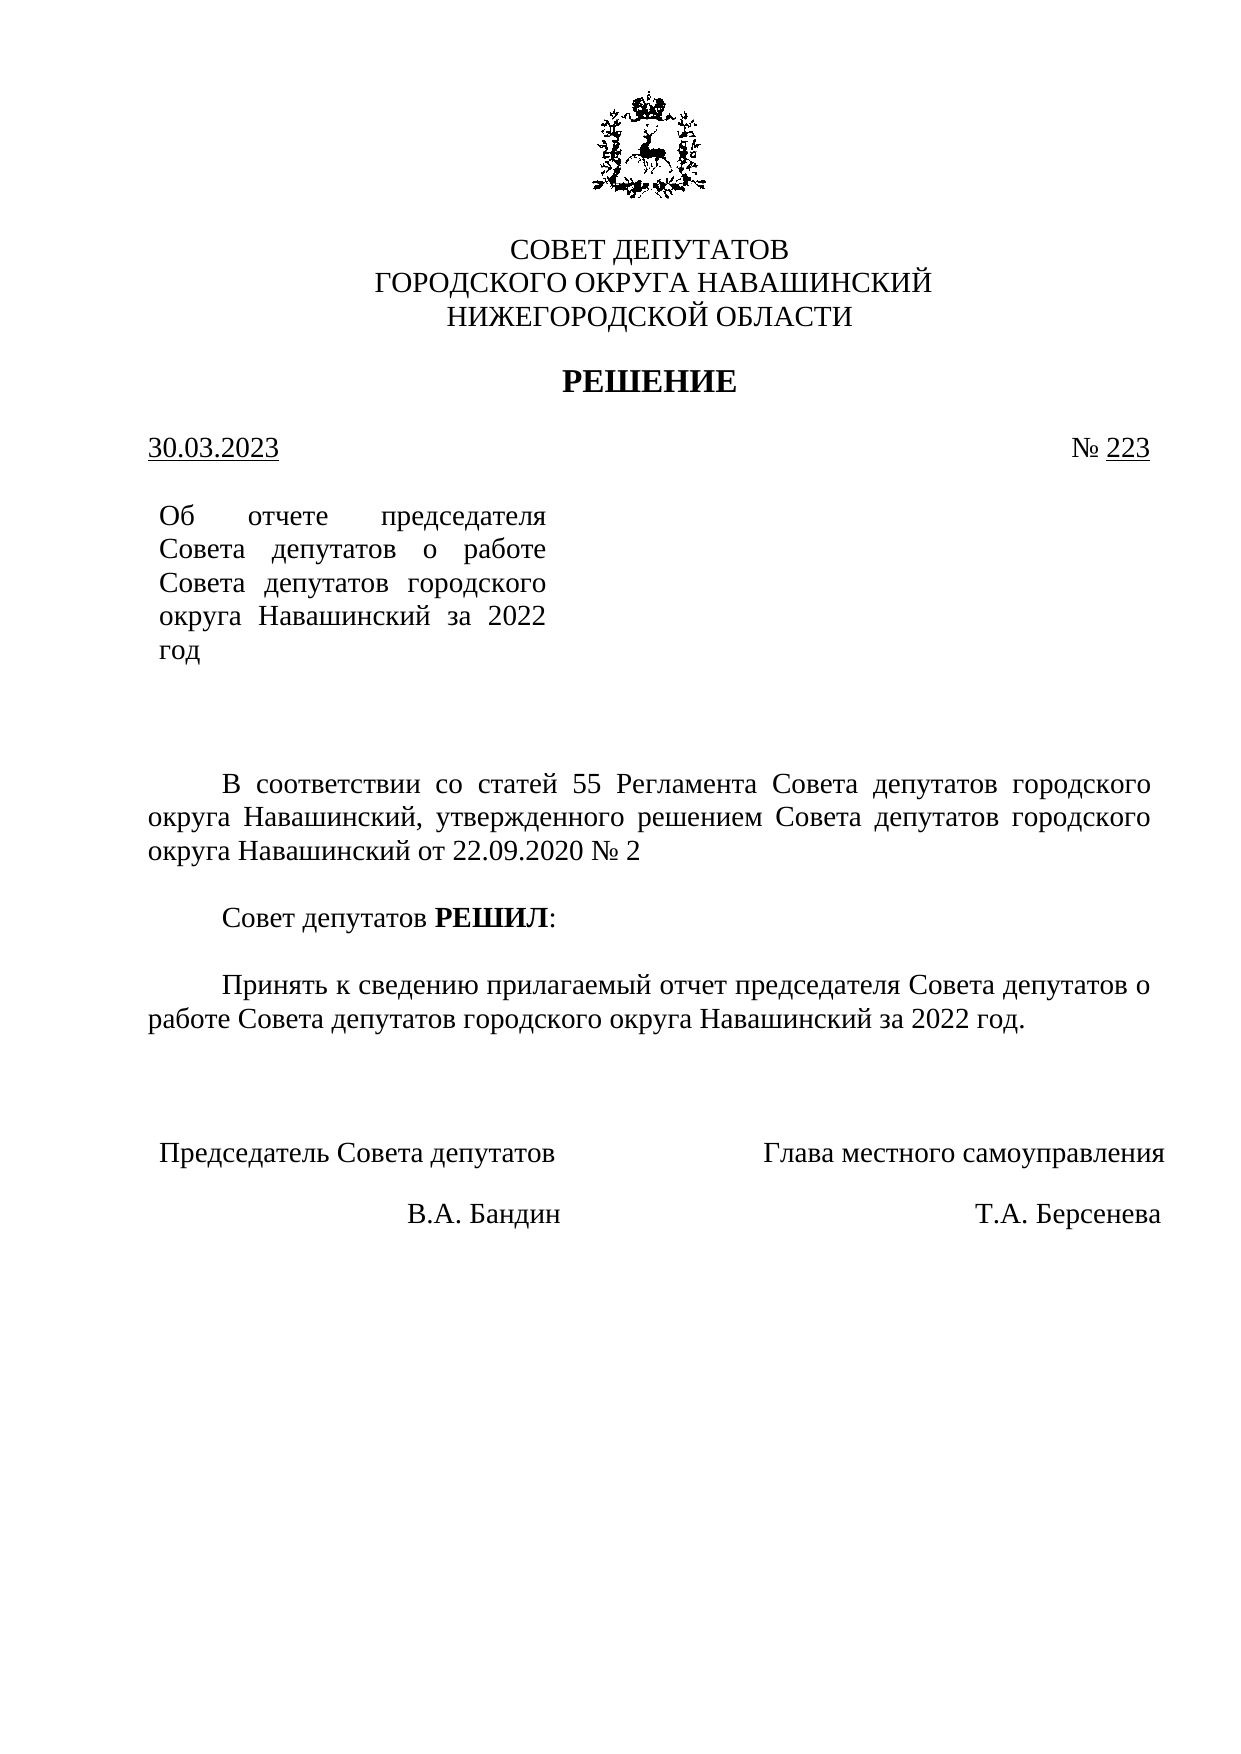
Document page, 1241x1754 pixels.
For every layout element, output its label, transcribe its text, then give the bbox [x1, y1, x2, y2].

text 30.03.2023 № 223 [148, 431, 1152, 464]
text В соответствии со статей 55 Регламента Совета депутатов городского округа Навашинский, утвержденного решением Совета депутатов городского округа Навашинский от 22.09.2020 № 2 [148, 766, 1152, 867]
table_header Председатель Совета депутатов В.А. Бандин [148, 1135, 650, 1258]
text СОВЕТ ДЕПУТАТОВ [148, 232, 1152, 265]
text Совет депутатов РЕШИЛ: [148, 900, 1152, 934]
text РЕШЕНИЕ [148, 361, 1152, 399]
picture [591, 88, 709, 199]
text Принять к сведению прилагаемый отчет председателя Совета депутатов о работе Совета депутатов городского округа Навашинский за 2022 год. [148, 967, 1152, 1034]
table_header Глава местного самоуправления Т.А. Берсенева [650, 1135, 1178, 1258]
text НИЖЕГОРОДСКОЙ ОБЛАСТИ [148, 299, 1152, 332]
text ГОРОДСКОГО ОКРУГА НАВАШИНСКИЙ [148, 265, 1152, 299]
table_header Об отчете председателя Совета депутатов о работе Совета депутатов городского округа Навашинский за 2022 год [148, 498, 558, 665]
